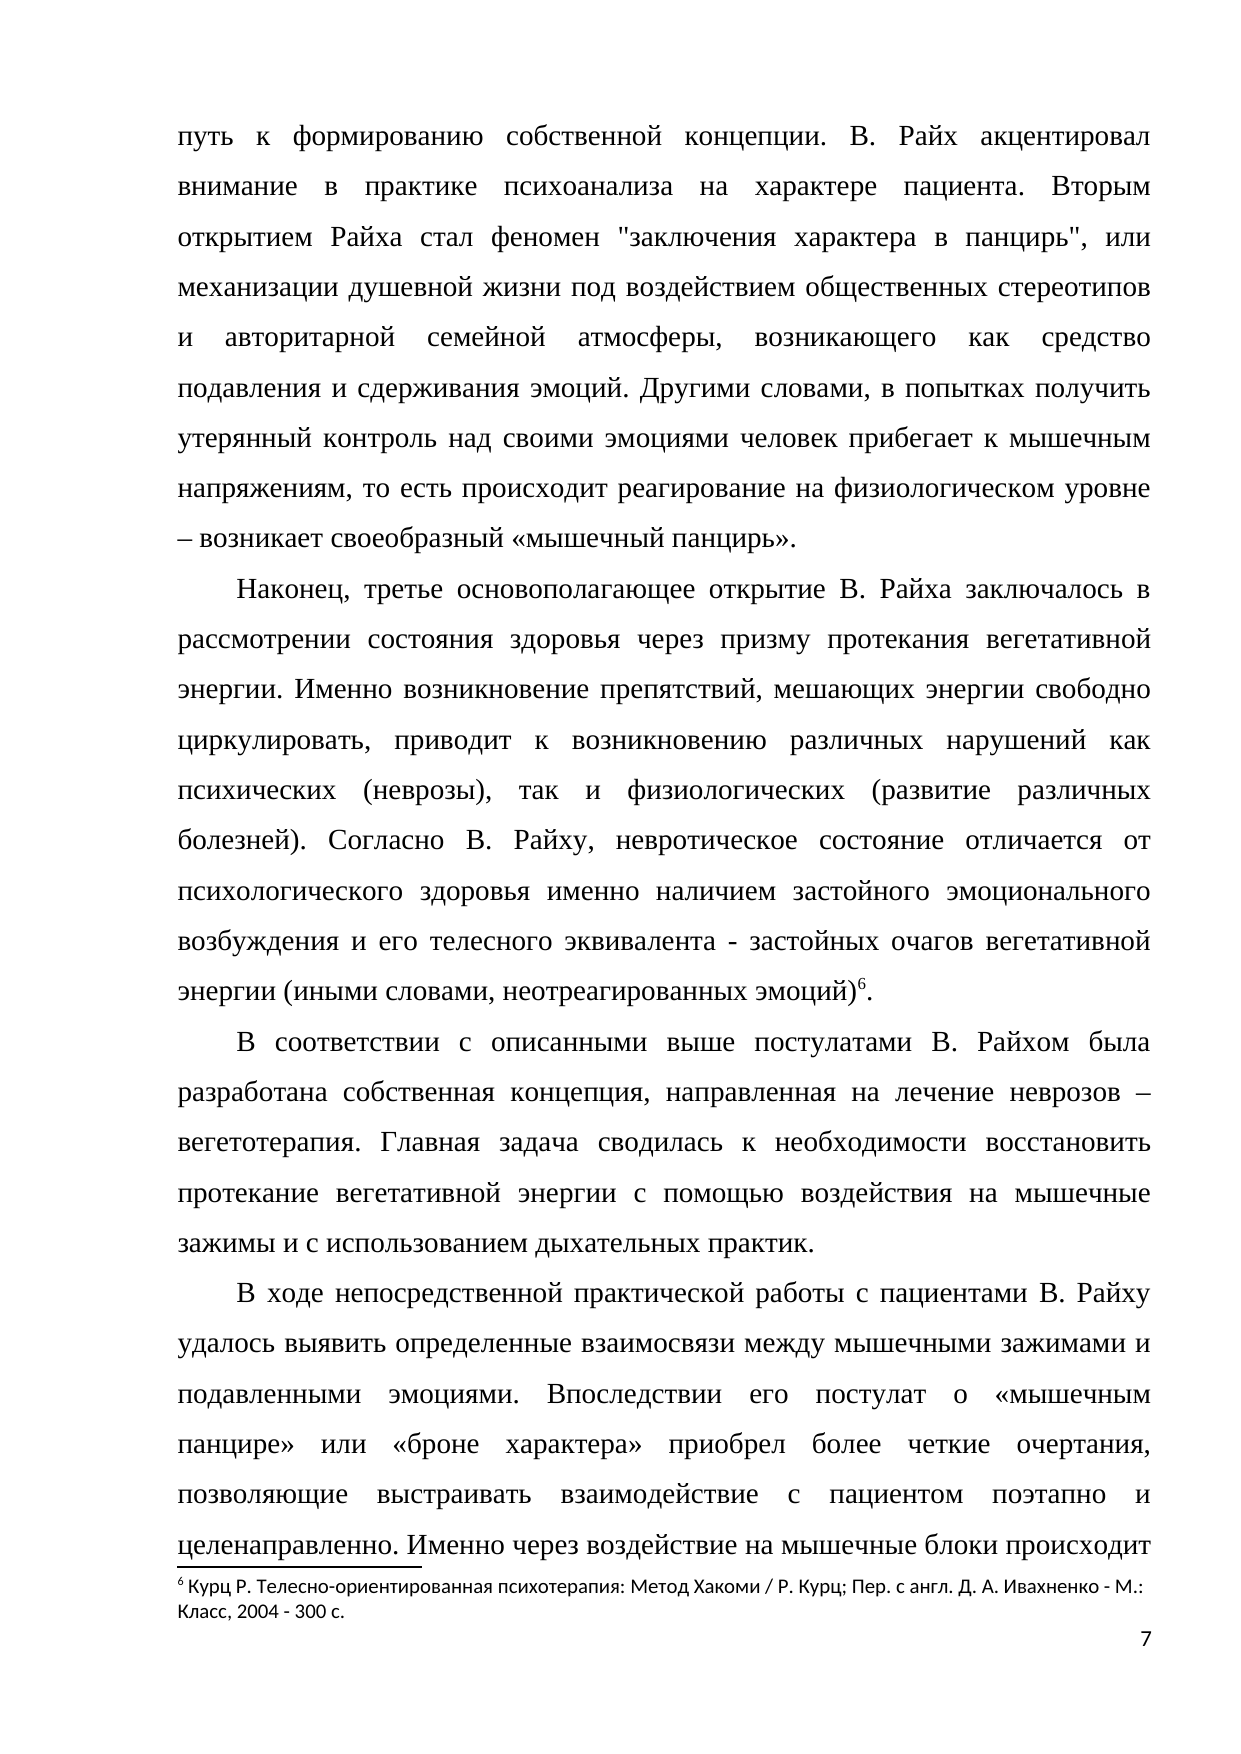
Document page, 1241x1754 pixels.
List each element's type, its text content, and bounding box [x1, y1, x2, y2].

text В соответствии с описанными выше постулатами В. Райхом была разработана собственная концепция, направленная на лечение неврозов – вегетотерапия. Главная задача сводилась к необходимости восстановить протекание вегетативной энергии с помощью воздействия на мышечные зажимы и с использованием дыхательных практик. [177, 1024, 1152, 1258]
text Наконец, третье основополагающее открытие В. Райха заключалось в рассмотрении состояния здоровья через призму протекания вегетативной энергии. Именно возникновение препятствий, мешающих энергии свободно циркулировать, приводит к возникновению различных нарушений как психических (неврозы), так и физиологических (развитие различных болезней). Согласно В. Райху, невротическое состояние отличается от психологического здоровья именно наличием застойного эмоционального возбуждения и его телесного эквивалента - застойных очагов вегетативной энергии (иными словами, неотреагированных эмоций). [177, 571, 1152, 1007]
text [177, 118, 1152, 554]
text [177, 1275, 1152, 1560]
